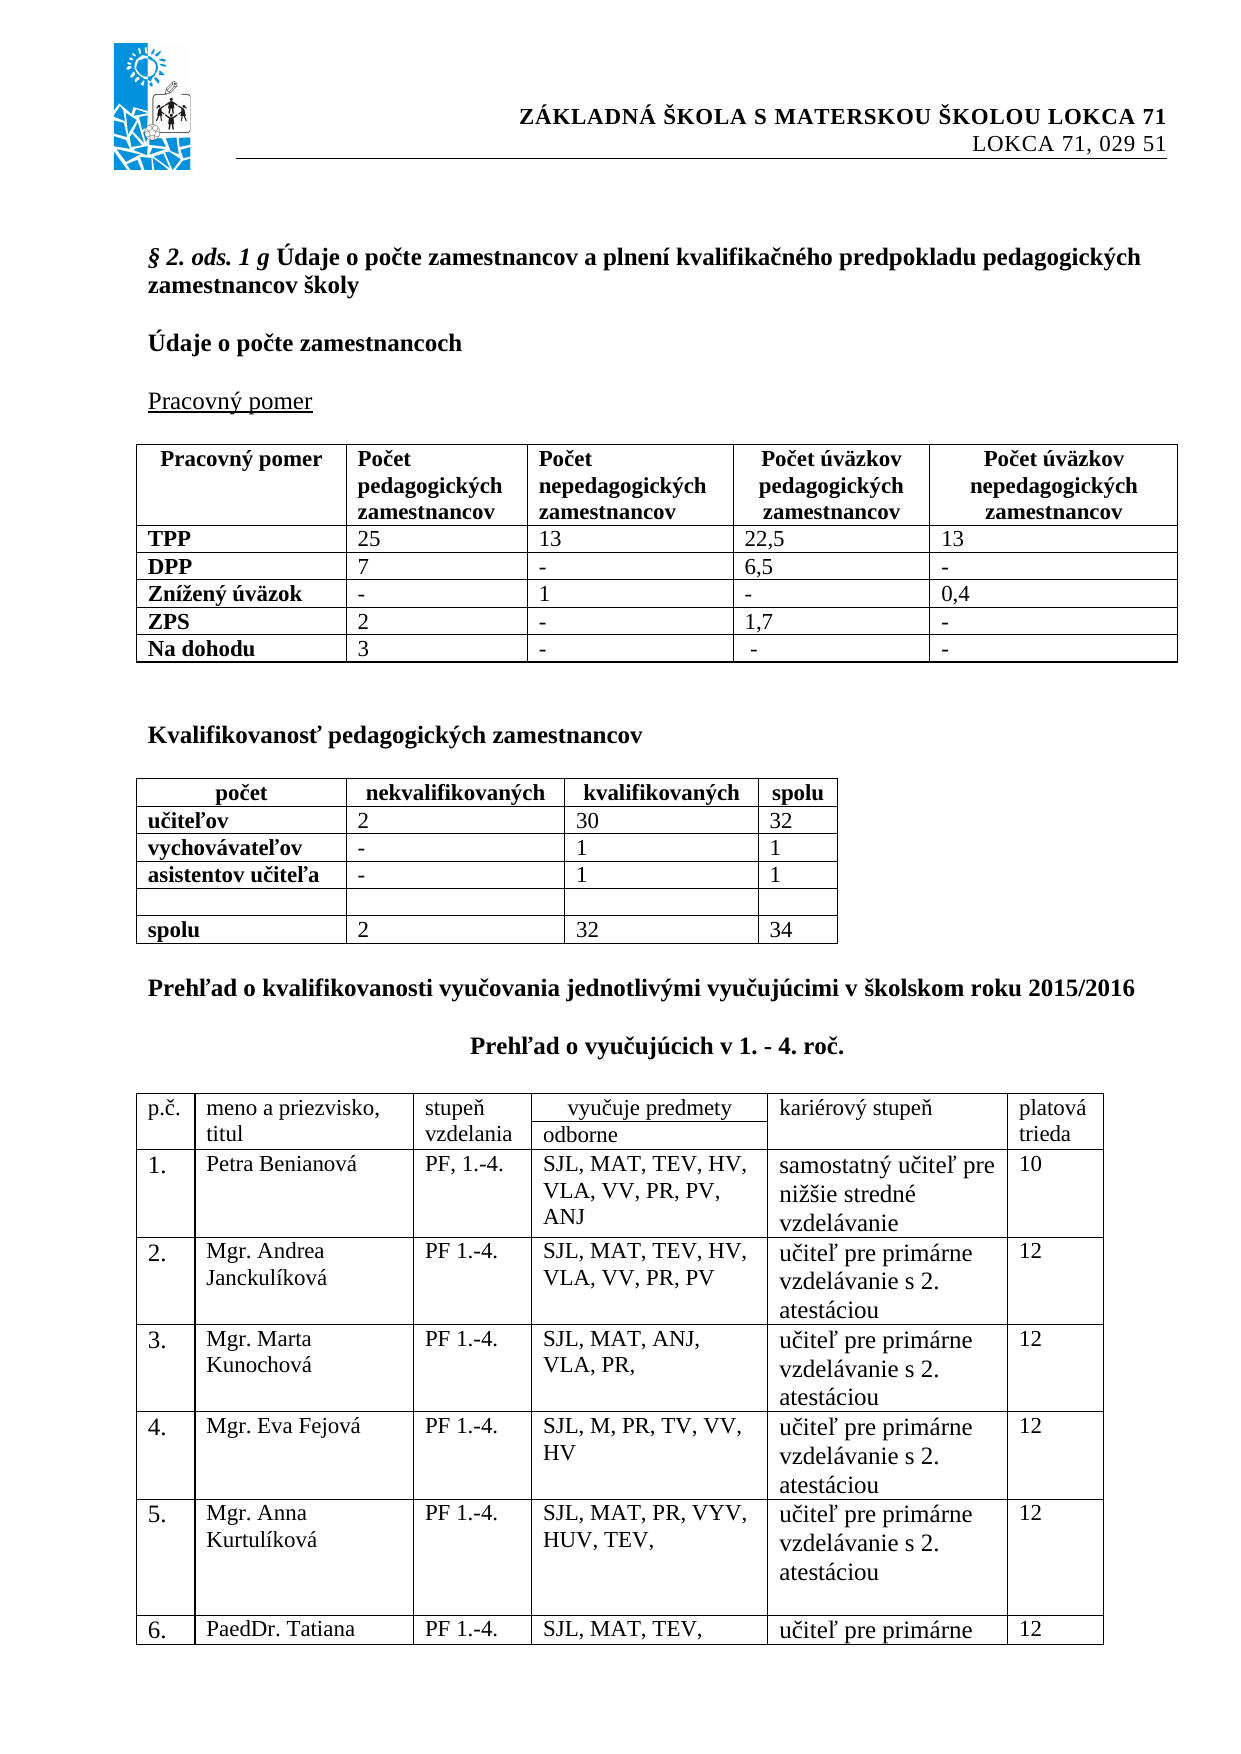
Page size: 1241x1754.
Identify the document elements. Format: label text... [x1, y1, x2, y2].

table_cell [137, 889, 346, 915]
table_cell 34 [759, 916, 837, 943]
table_cell - [734, 635, 929, 661]
table_header Počet nepedagogických zamestnancov [528, 445, 733, 524]
table_cell 6,5 [734, 553, 929, 579]
table_cell 12 [1008, 1238, 1103, 1324]
table_cell učiteľ pre primárne vzdelávanie s 2. atestáciou [768, 1412, 1007, 1498]
table_cell 1 [565, 834, 758, 861]
table_cell - [347, 580, 527, 607]
table_cell 10 [1008, 1150, 1103, 1237]
table_header kariérový stupeň [768, 1094, 1007, 1149]
picture [122, 107, 128, 114]
table_cell SJL, MAT, TEV, VLA, ANJ, VYV, PR, HV [532, 1616, 767, 1644]
table_cell 1,7 [734, 608, 929, 634]
table_cell - [930, 608, 1177, 634]
table_cell vychovávateľov [137, 834, 346, 861]
table_header nekvalifikovaných [347, 779, 564, 806]
table_cell učiteľ pre primárne vzdelávanie s 2. atestáciou [768, 1325, 1007, 1411]
table_cell ZPS [137, 608, 346, 634]
table_cell učiteľ pre primárne vzdelávanie s 2. atestáciou [768, 1238, 1007, 1324]
table_cell - [347, 834, 564, 861]
table_cell SJL, MAT, PR, VYV, HUV, TEV, [532, 1500, 767, 1614]
table_header platová trieda [1008, 1094, 1103, 1149]
table_cell asistentov učiteľa [137, 862, 346, 888]
table_cell 12 [1008, 1500, 1103, 1614]
table_cell [347, 889, 564, 915]
picture [113, 43, 191, 170]
table_cell 1 [759, 834, 837, 861]
table_cell TPP [137, 526, 346, 552]
table_cell 25 [347, 526, 527, 552]
table_header Pracovný pomer [137, 445, 346, 524]
table_cell 1 [565, 862, 758, 888]
table_cell Mgr. Andrea Janckulíková [196, 1238, 413, 1324]
text Kvalifikovanosť pedagogických zamestnancov [148, 720, 1167, 749]
table_cell 7 [347, 553, 527, 579]
text Pracovný pomer [148, 386, 1167, 415]
table_cell PF 1.-4. [414, 1500, 531, 1614]
table_cell PF 1.-4. [414, 1412, 531, 1498]
picture [122, 117, 127, 131]
table_cell [137, 1150, 194, 1237]
table_header vyučuje predmety [532, 1094, 767, 1121]
table_header Počet úväzkov nepedagogických zamestnancov [930, 445, 1177, 524]
text Prehľad o kvalifikovanosti vyučovania jednotlivými vyučujúcimi v školskom roku 2015/2016 [148, 973, 1167, 1002]
table_header kvalifikovaných [565, 779, 758, 806]
table_cell 22,5 [734, 526, 929, 552]
table_cell Mgr. Anna Kurtulíková [196, 1500, 413, 1614]
table_cell - [347, 862, 564, 888]
table_cell 2 [347, 916, 564, 943]
table_cell PF, 1.-4. [414, 1150, 531, 1237]
table_cell učiteľov [137, 807, 346, 833]
table_cell 13 [528, 526, 733, 552]
table_cell 30 [565, 807, 758, 833]
table_cell 32 [565, 916, 758, 943]
table_cell 0,4 [930, 580, 1177, 607]
table_header meno a priezvisko, titul [196, 1094, 413, 1149]
picture [136, 56, 147, 63]
table_cell [137, 1325, 194, 1411]
table_cell 1 [528, 580, 733, 607]
table_cell 13 [930, 526, 1177, 552]
table_cell PaedDr. Tatiana Mešková [196, 1616, 413, 1644]
table_cell 12 [1008, 1412, 1103, 1498]
table_cell [137, 1238, 194, 1324]
table_cell [137, 1412, 194, 1498]
table_cell učiteľ pre primárne vzdelávanie s 2. atestáciou [768, 1500, 1007, 1614]
table_cell 12 [1008, 1616, 1103, 1644]
table_cell [565, 889, 758, 915]
table_cell Znížený úväzok [137, 580, 346, 607]
table_header p.č. [137, 1094, 194, 1149]
table_cell Mgr. Marta Kunochová [196, 1325, 413, 1411]
table_cell PF 1.-4. [414, 1238, 531, 1324]
table_cell PF 1.-4. [414, 1616, 531, 1644]
table_cell 2 [347, 608, 527, 634]
table_cell 32 [759, 807, 837, 833]
table_header Počet pedagogických zamestnancov [347, 445, 527, 524]
table_cell odborne [532, 1122, 767, 1149]
table_cell SJL, MAT, ANJ, VLA, PR, [532, 1325, 767, 1411]
table_cell - [528, 635, 733, 661]
table_cell spolu [137, 916, 346, 943]
table_header počet [137, 779, 346, 806]
table_cell Na dohodu [137, 635, 346, 661]
table_cell DPP [137, 553, 346, 579]
text Údaje o počte zamestnancoch [148, 328, 1167, 357]
table_cell samostatný učiteľ pre nižšie stredné vzdelávanie [768, 1150, 1007, 1237]
text § 2. ods. 1 g Údaje o počte zamestnancov a plnení kvalifikačného predpokladu pedagogických zamestnancov školy [148, 242, 1167, 299]
table_cell - [528, 608, 733, 634]
picture [129, 108, 143, 125]
table_cell [137, 1616, 194, 1644]
picture [148, 60, 155, 76]
table_cell [137, 1500, 194, 1614]
table_cell PF 1.-4. [414, 1325, 531, 1411]
table_cell 12 [1008, 1325, 1103, 1411]
table_cell - [528, 553, 733, 579]
table_cell SJL, MAT, TEV, HV, VLA, VV, PR, PV [532, 1238, 767, 1324]
table_header stupeň vzdelania [414, 1094, 531, 1149]
table_cell Petra Benianová [196, 1150, 413, 1237]
table_cell Mgr. Eva Fejová [196, 1412, 413, 1498]
table_header spolu [759, 779, 837, 806]
table_cell 1 [759, 862, 837, 888]
table_cell učiteľ pre primárne vzdelávanie s 2. atestáciou [768, 1616, 1007, 1644]
table_cell - [930, 553, 1177, 579]
table_cell SJL, M, PR, TV, VV, HV [532, 1412, 767, 1498]
table_cell SJL, MAT, TEV, HV, VLA, VV, PR, PV, ANJ [532, 1150, 767, 1237]
table_cell - [734, 580, 929, 607]
table_cell [759, 889, 837, 915]
picture [175, 142, 191, 162]
text Prehľad o vyučujúcich v 1. - 4. roč. [148, 1031, 1167, 1059]
table_cell 2 [347, 807, 564, 833]
table_header Počet úväzkov pedagogických zamestnancov [734, 445, 929, 524]
table_cell 3 [347, 635, 527, 661]
table_cell - [930, 635, 1177, 661]
